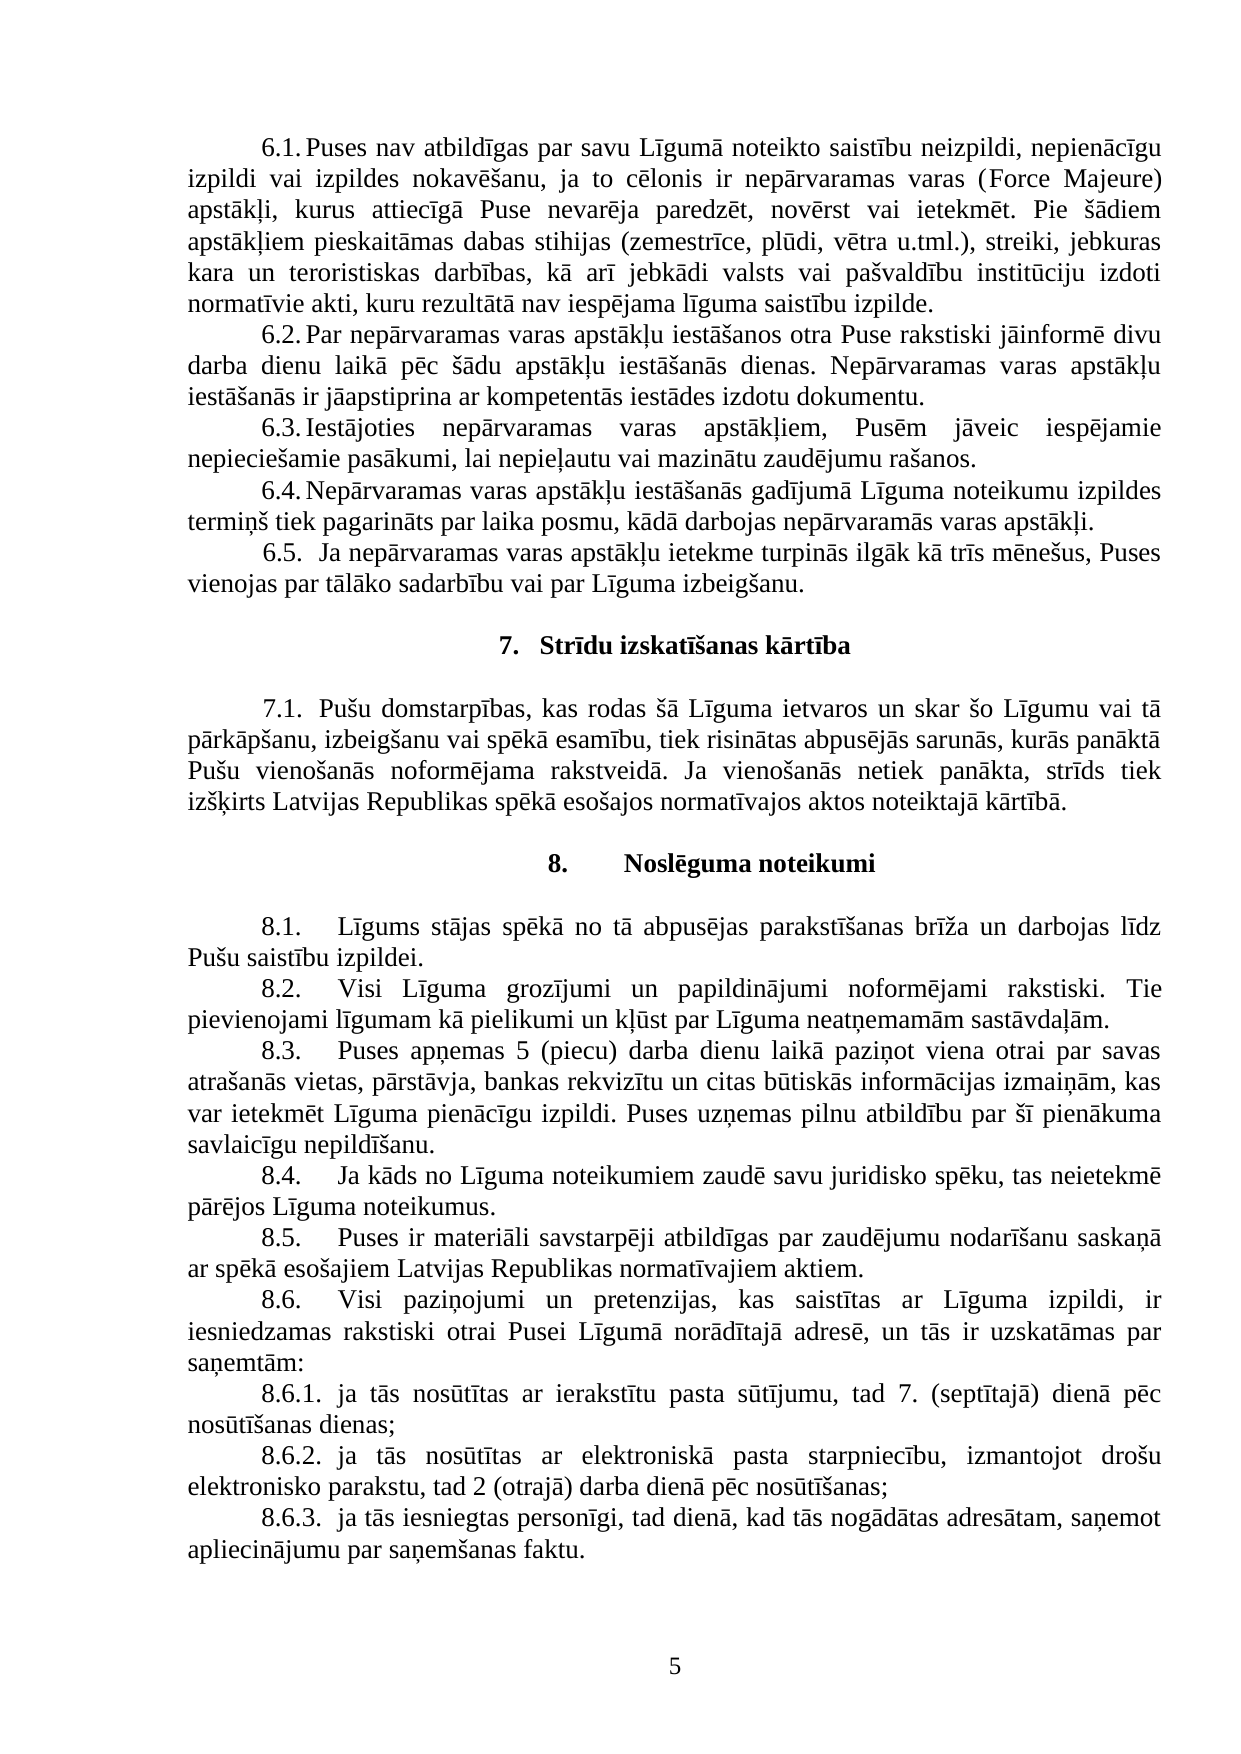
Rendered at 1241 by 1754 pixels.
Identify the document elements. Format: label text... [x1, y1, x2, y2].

list Nepārvaramas varas apstākļu iestāšanās gadījumā Līguma noteikumu izpildes termiņš tiek pagarināts par laika posmu, kādā darbojas nepārvaramās varas apstākļi. [187, 474, 1162, 536]
list ja tās nosūtītas ar elektroniskā pasta starpniecību, izmantojot drošu elektronisko parakstu, tad 2 (otrajā) darba dienā pēc nosūtīšanas; [187, 1439, 1162, 1502]
list Noslēguma noteikumi [187, 847, 1162, 879]
list Visi Līguma grozījumi un papildinājumi noformējami rakstiski. Tie pievienojami līgumam kā pielikumi un kļūst par Līguma neatņemamām sastāvdaļām. [187, 972, 1162, 1034]
list Ja kāds no Līguma noteikumiem zaudē savu juridisko spēku, tas neietekmē pārējos Līguma noteikumus. [187, 1159, 1162, 1221]
list ja tās iesniegtas personīgi, tad dienā, kad tās nogādātas adresātam, saņemot apliecinājumu par saņemšanas faktu. [187, 1502, 1162, 1564]
list Puses ir materiāli savstarpēji atbildīgas par zaudējumu nodarīšanu saskaņā ar spēkā esošajiem Latvijas Republikas normatīvajiem aktiem. [187, 1221, 1162, 1283]
list Līgums stājas spēkā no tā abpusējas parakstīšanas brīža un darbojas līdz Pušu saistību izpildei. [187, 910, 1162, 972]
list Pušu domstarpības, kas rodas šā Līguma ietvaros un skar šo Līgumu vai tā pārkāpšanu, izbeigšanu vai spēkā esamību, tiek risinātas abpusējās sarunās, kurās panāktā Pušu vienošanās noformējama rakstveidā. Ja vienošanās netiek panākta, strīds tiek izšķirts Latvijas Republikas spēkā esošajos normatīvajos aktos noteiktajā kārtībā. [187, 692, 1162, 816]
list Par nepārvaramas varas apstākļu iestāšanos otra Puse rakstiski jāinformē divu darba dienu laikā pēc šādu apstākļu iestāšanās dienas. Nepārvaramas varas apstākļu iestāšanās ir jāapstiprina ar kompetentās iestādes izdotu dokumentu. [187, 318, 1162, 411]
list Puses nav atbildīgas par savu Līgumā noteikto saistību neizpildi, nepienācīgu izpildi vai izpildes nokavēšanu, ja to cēlonis ir nepārvaramas varas (Force Majeure) apstākļi, kurus attiecīgā Puse nevarēja paredzēt, novērst vai ietekmēt. Pie šādiem apstākļiem pieskaitāmas dabas stihijas (zemestrīce, plūdi, vētra u.tml.), streiki, jebkuras kara un teroristiskas darbības, kā arī jebkādi valsts vai pašvaldību institūciju izdoti normatīvie akti, kuru rezultātā nav iespējama līguma saistību izpilde. [187, 131, 1162, 318]
list Ja nepārvaramas varas apstākļu ietekme turpinās ilgāk kā trīs mēnešus, Puses vienojas par tālāko sadarbību vai par Līguma izbeigšanu. [187, 536, 1162, 598]
list Visi paziņojumi un pretenzijas, kas saistītas ar Līguma izpildi, ir iesniedzamas rakstiski otrai Pusei Līgumā norādītajā adresē, un tās ir uzskatāmas par saņemtām: [187, 1283, 1162, 1377]
list Puses apņemas 5 (piecu) darba dienu laikā paziņot viena otrai par savas atrašanās vietas, pārstāvja, bankas rekvizītu un citas būtiskās informācijas izmaiņām, kas var ietekmēt Līguma pienācīgu izpildi. Puses uzņemas pilnu atbildību par šī pienākuma savlaicīgu nepildīšanu. [187, 1034, 1162, 1159]
list Strīdu izskatīšanas kārtība [187, 629, 1162, 661]
list ja tās nosūtītas ar ierakstītu pasta sūtījumu, tad 7. (septītajā) dienā pēc nosūtīšanas dienas; [187, 1377, 1162, 1439]
list Iestājoties nepārvaramas varas apstākļiem, Pusēm jāveic iespējamie nepieciešamie pasākumi, lai nepieļautu vai mazinātu zaudējumu rašanos. [187, 411, 1162, 474]
